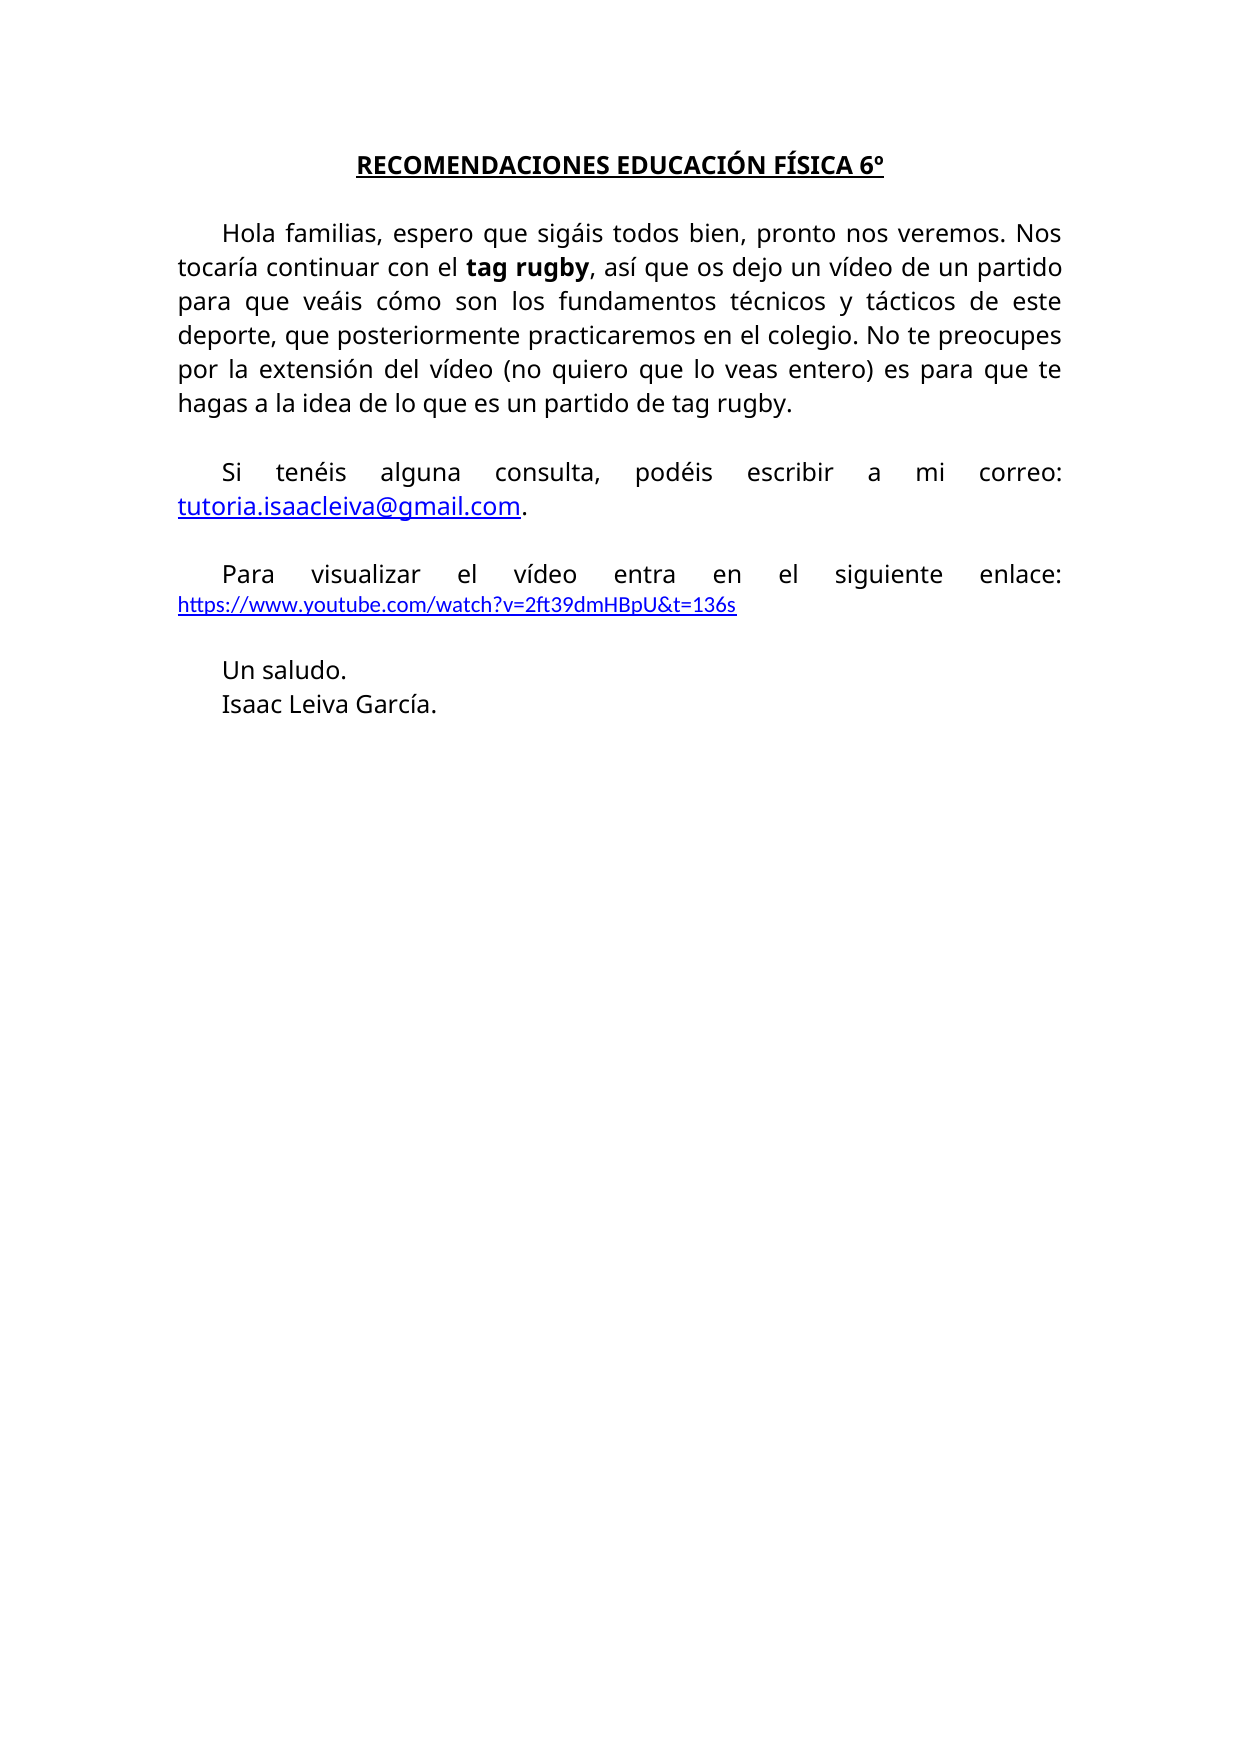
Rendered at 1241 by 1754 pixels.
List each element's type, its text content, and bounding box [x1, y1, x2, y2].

text Si tenéis alguna consulta, podéis escribir a mi correo: tutoria.isaacleiva@gmail.com. [177, 454, 1063, 522]
text RECOMENDACIONES EDUCACIÓN FÍSICA 6º [177, 148, 1063, 182]
text Un saludo. [177, 652, 1063, 687]
text Isaac Leiva García. [177, 687, 1063, 721]
text Para visualizar el vídeo entra en el siguiente enlace: https://www.youtube.com/watch?v=2ft39dmHBpU&t=136s [177, 556, 1063, 618]
text Hola familias, espero que sigáis todos bien, pronto nos veremos. Nos tocaría continuar con el tag rugby, así que os dejo un vídeo de un partido para que veáis cómo son los fundamentos técnicos y tácticos de este deporte, que posteriormente practicaremos en el colegio. No te preocupes por la extensión del vídeo (no quiero que lo veas entero) es para que te hagas a la idea de lo que es un partido de tag rugby. [177, 216, 1063, 420]
